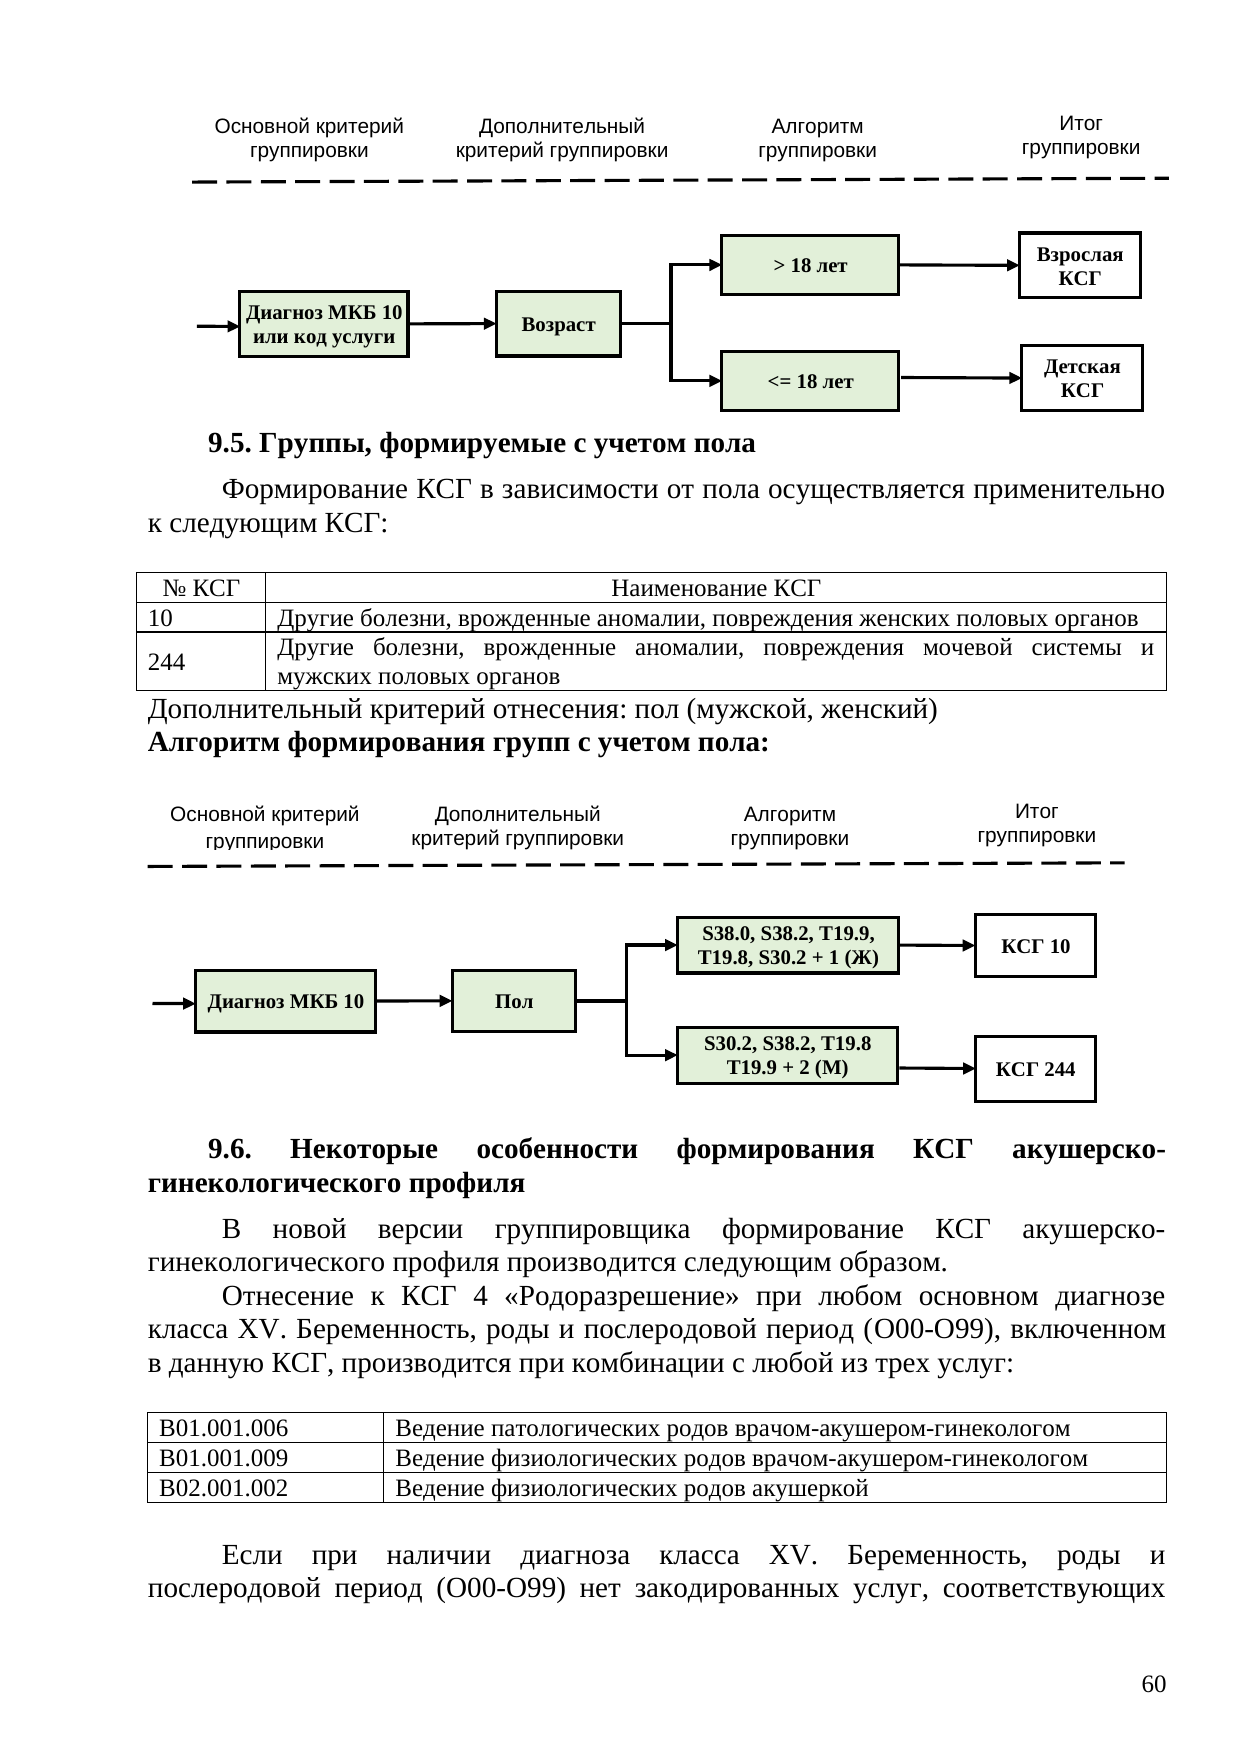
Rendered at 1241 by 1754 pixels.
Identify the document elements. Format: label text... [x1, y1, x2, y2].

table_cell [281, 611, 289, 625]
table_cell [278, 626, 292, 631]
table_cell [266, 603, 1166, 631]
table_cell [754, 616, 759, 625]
subtitle 9.6. Некоторые особенности формирования КСГ акушерско-гинекологического профиля [148, 1131, 1166, 1198]
subtitle 9.5. Группы, формируемые с учетом пола [148, 425, 1166, 459]
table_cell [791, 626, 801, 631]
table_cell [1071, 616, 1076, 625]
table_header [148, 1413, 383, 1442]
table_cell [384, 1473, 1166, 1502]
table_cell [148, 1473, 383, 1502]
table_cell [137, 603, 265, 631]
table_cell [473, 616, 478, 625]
text Формирование КСГ в зависимости от пола осуществляется применительно к следующим КСГ: [148, 471, 1166, 538]
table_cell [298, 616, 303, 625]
text Отнесение к КСГ 4 «Родоразрешение» при любом основном диагнозе класса XV. Беременность, роды и послеродовой период (O00-O99), включенном в данную КСГ, производится при комбинации с любой из трех услуг: [148, 1278, 1166, 1379]
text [148, 1537, 1166, 1604]
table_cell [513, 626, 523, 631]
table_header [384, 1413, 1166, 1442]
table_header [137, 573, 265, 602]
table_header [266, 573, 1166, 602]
text Дополнительный критерий отнесения: пол (мужской, женский) [148, 691, 1166, 724]
text В новой версии группировщика формирование КСГ акушерско-гинекологического профиля производится следующим образом. [148, 1211, 1166, 1278]
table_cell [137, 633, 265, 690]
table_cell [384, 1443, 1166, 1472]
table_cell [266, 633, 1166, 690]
text Алгоритм формирования групп с учетом пола: [148, 724, 1166, 758]
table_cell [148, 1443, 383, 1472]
